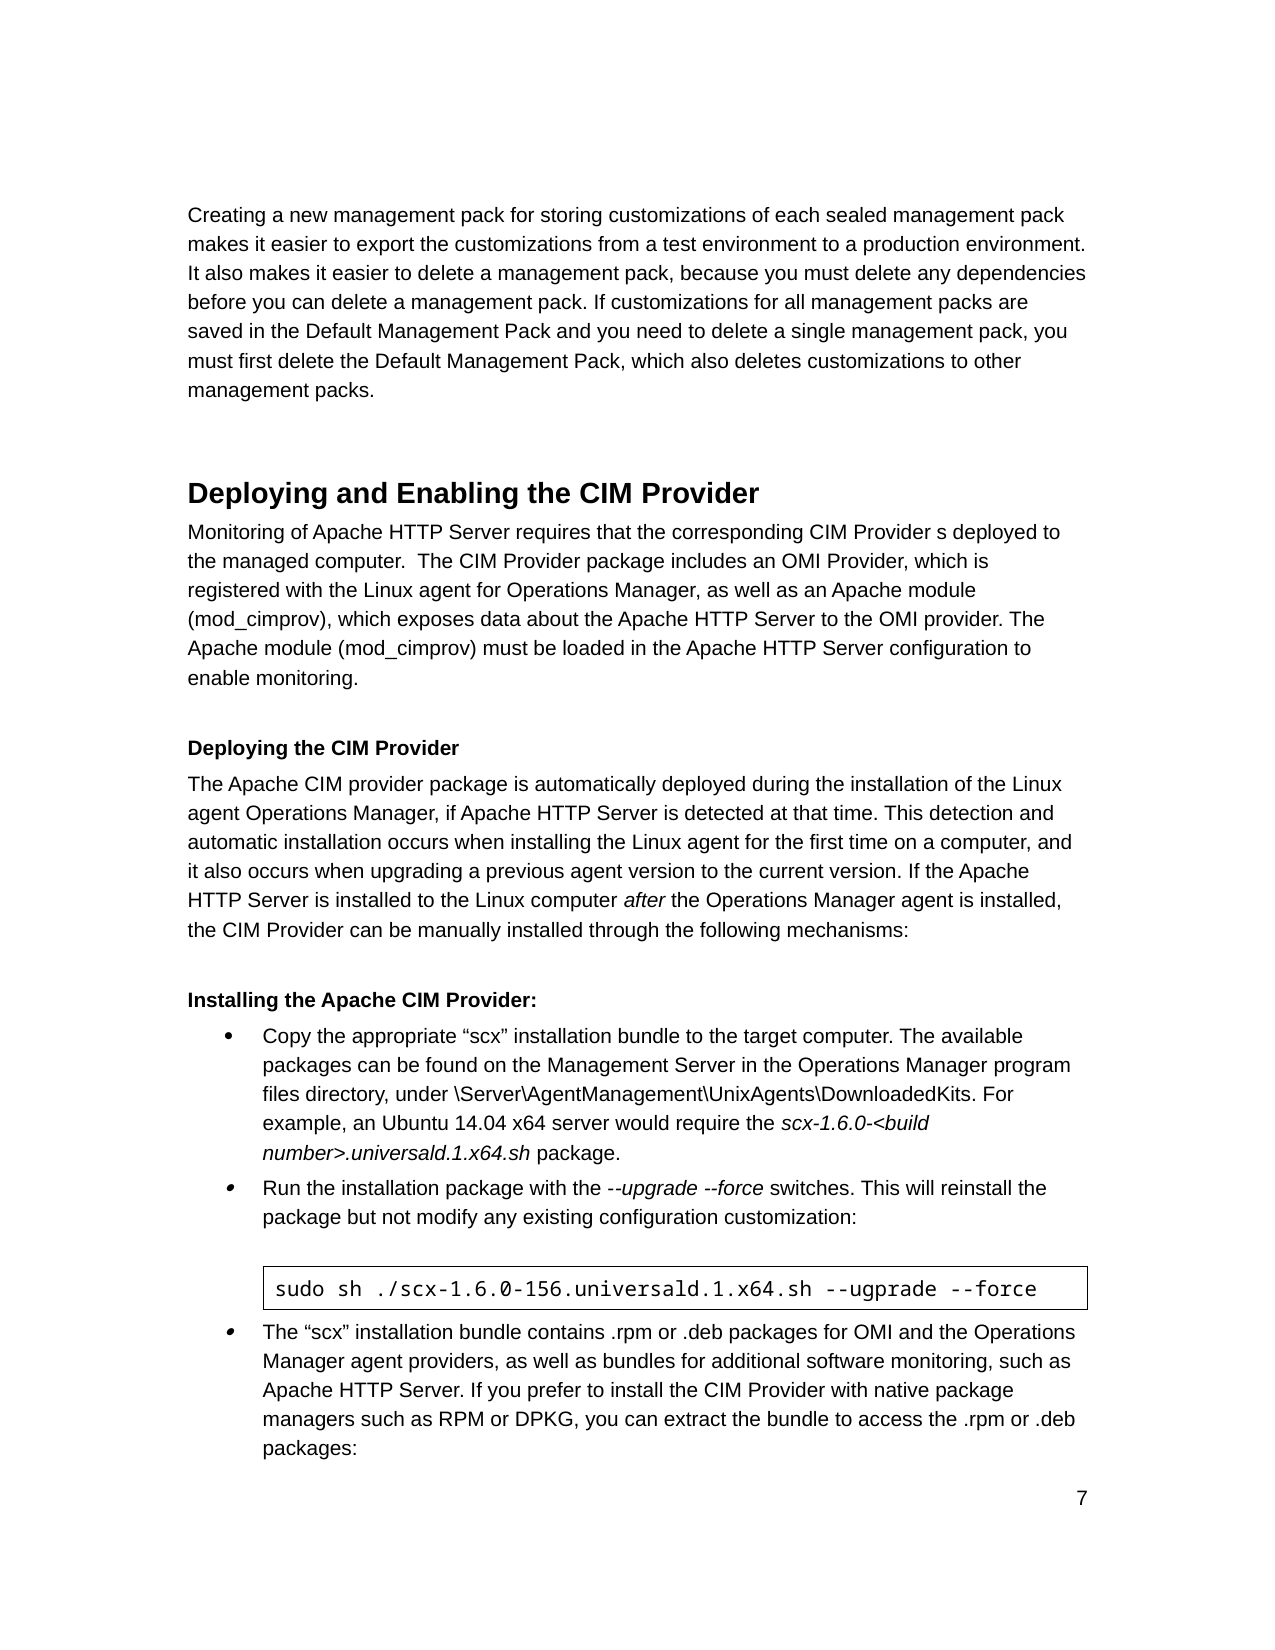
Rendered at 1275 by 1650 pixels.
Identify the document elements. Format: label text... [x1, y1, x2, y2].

list Copy the appropriate “scx” installation bundle to the target computer. The available packages can be found on the Management Server in the Operations Manager program files directory, under \Server\AgentManagement\UnixAgents\DownloadedKits. For example, an Ubuntu 14.04 x64 server would require the scx-1.6.0-<build number>.universald.1.x64.sh package. [225, 1020, 1087, 1166]
text Installing the Apache CIM Provider: [187, 984, 1087, 1014]
text Creating a new management pack for storing customizations of each sealed management pack makes it easier to export the customizations from a test environment to a production environment. It also makes it easier to delete a management pack, because you must delete any dependencies before you can delete a management pack. If customizations for all management packs are saved in the Default Management Pack and you need to delete a single management pack, you must first delete the Default Management Pack, which also deletes customizations to other management packs. [187, 199, 1087, 403]
text Monitoring of Apache HTTP Server requires that the corresponding CIM Provider s deployed to the managed computer. The CIM Provider package includes an OMI Provider, which is registered with the Linux agent for Operations Manager, as well as an Apache module (mod_cimprov), which exposes data about the Apache HTTP Server to the OMI provider. The Apache module (mod_cimprov) must be loaded in the Apache HTTP Server configuration to enable monitoring. [187, 516, 1087, 691]
list Run the installation package with the --upgrade --force switches. This will reinstall the package but not modify any existing configuration customization: [225, 1172, 1087, 1259]
list The “scx” installation bundle contains .rpm or .deb packages for OMI and the Operations Manager agent providers, as well as bundles for additional software monitoring, such as Apache HTTP Server. If you prefer to install the CIM Provider with native package managers such as RPM or DPKG, you can extract the bundle to access the .rpm or .deb packages: [225, 1316, 1087, 1462]
text The Apache CIM provider package is automatically deployed during the installation of the Linux agent Operations Manager, if Apache HTTP Server is detected at that time. This detection and automatic installation occurs when installing the Linux agent for the first time on a computer, and it also occurs when upgrading a previous agent version to the current version. If the Apache HTTP Server is installed to the Linux computer after the Operations Manager agent is installed, the CIM Provider can be manually installed through the following mechanisms: [187, 768, 1087, 943]
subtitle Deploying and Enabling the CIM Provider [187, 476, 1087, 509]
table_header sudo sh ./scx-1.6.0-156.universald.1.x64.sh --ugprade --force [264, 1267, 1087, 1308]
text Deploying the CIM Provider [187, 732, 1087, 762]
